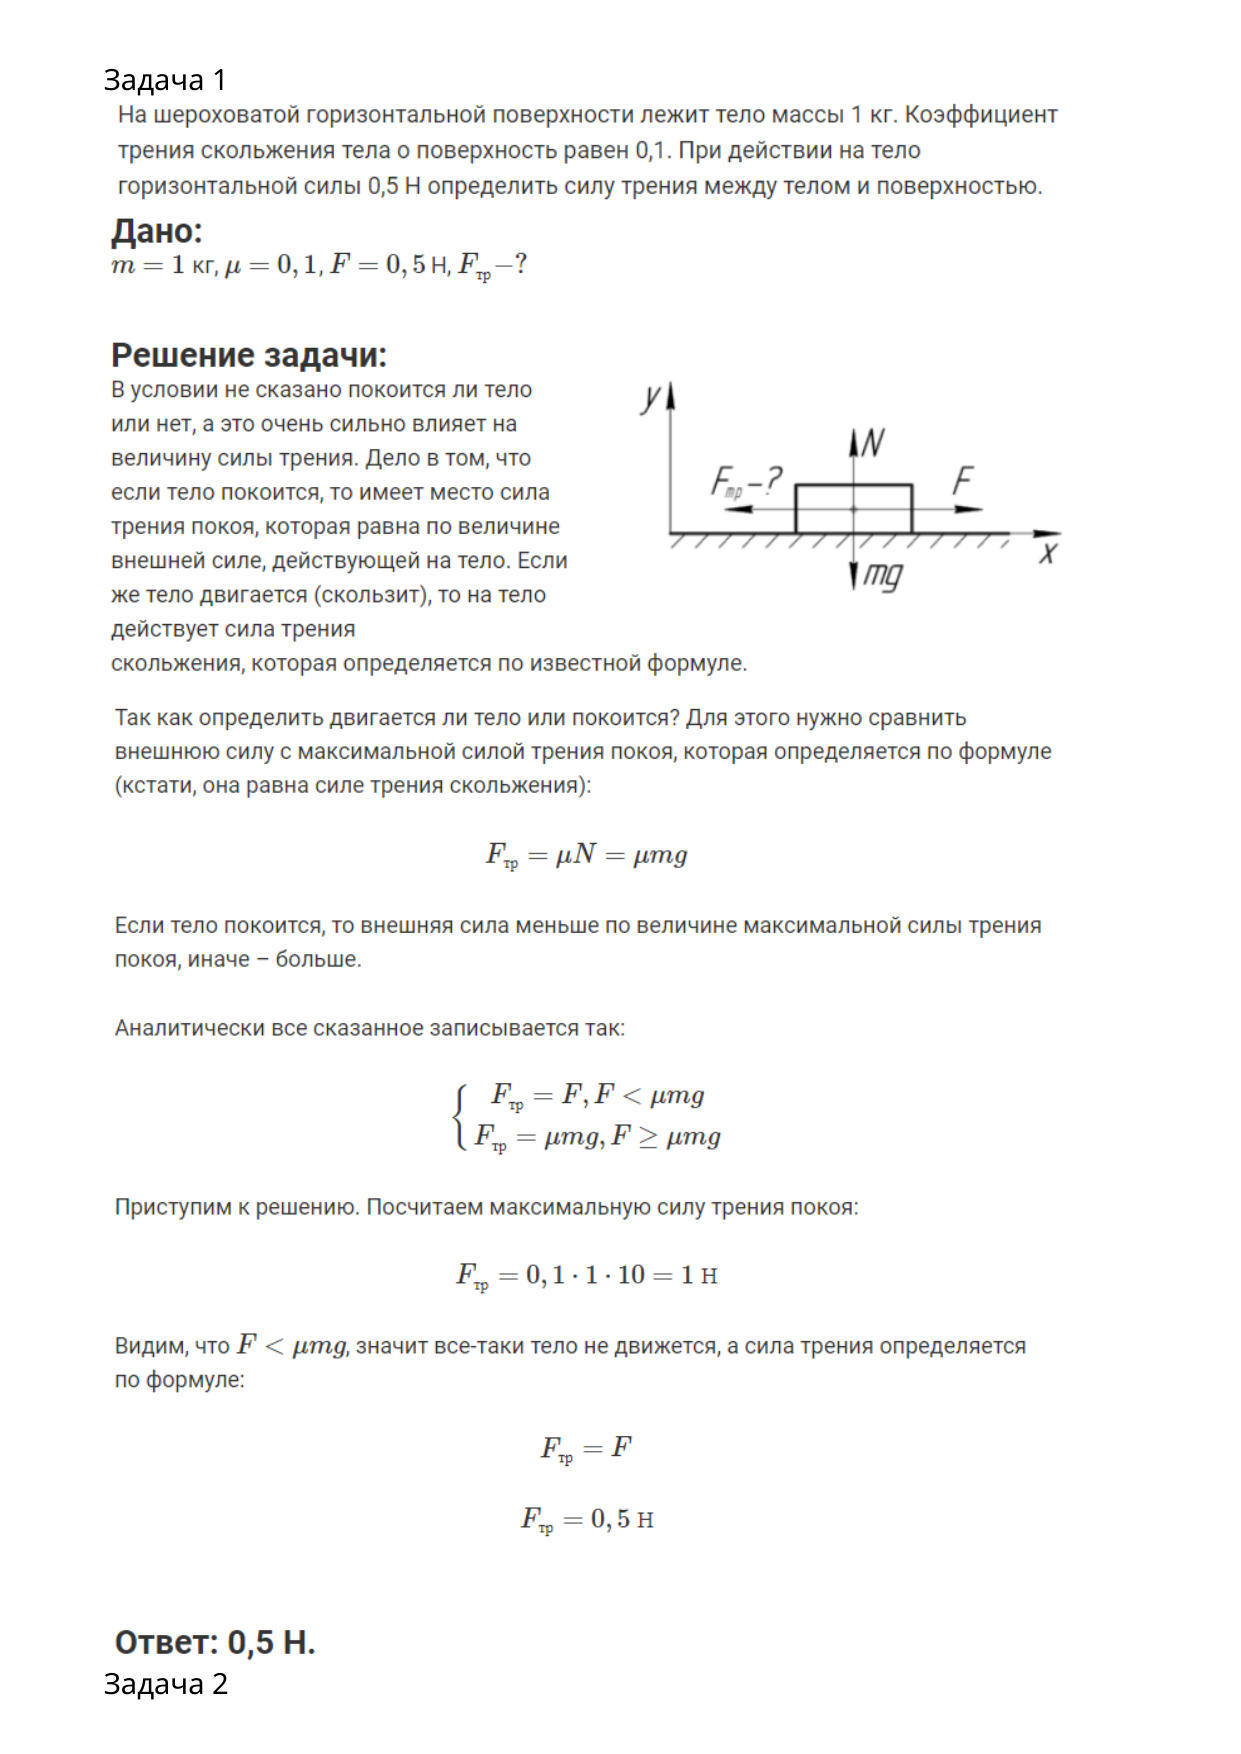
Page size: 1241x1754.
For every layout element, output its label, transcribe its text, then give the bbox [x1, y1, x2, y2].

text Задача 2 [103, 1664, 1167, 1703]
text Задача 1 [103, 59, 1167, 99]
